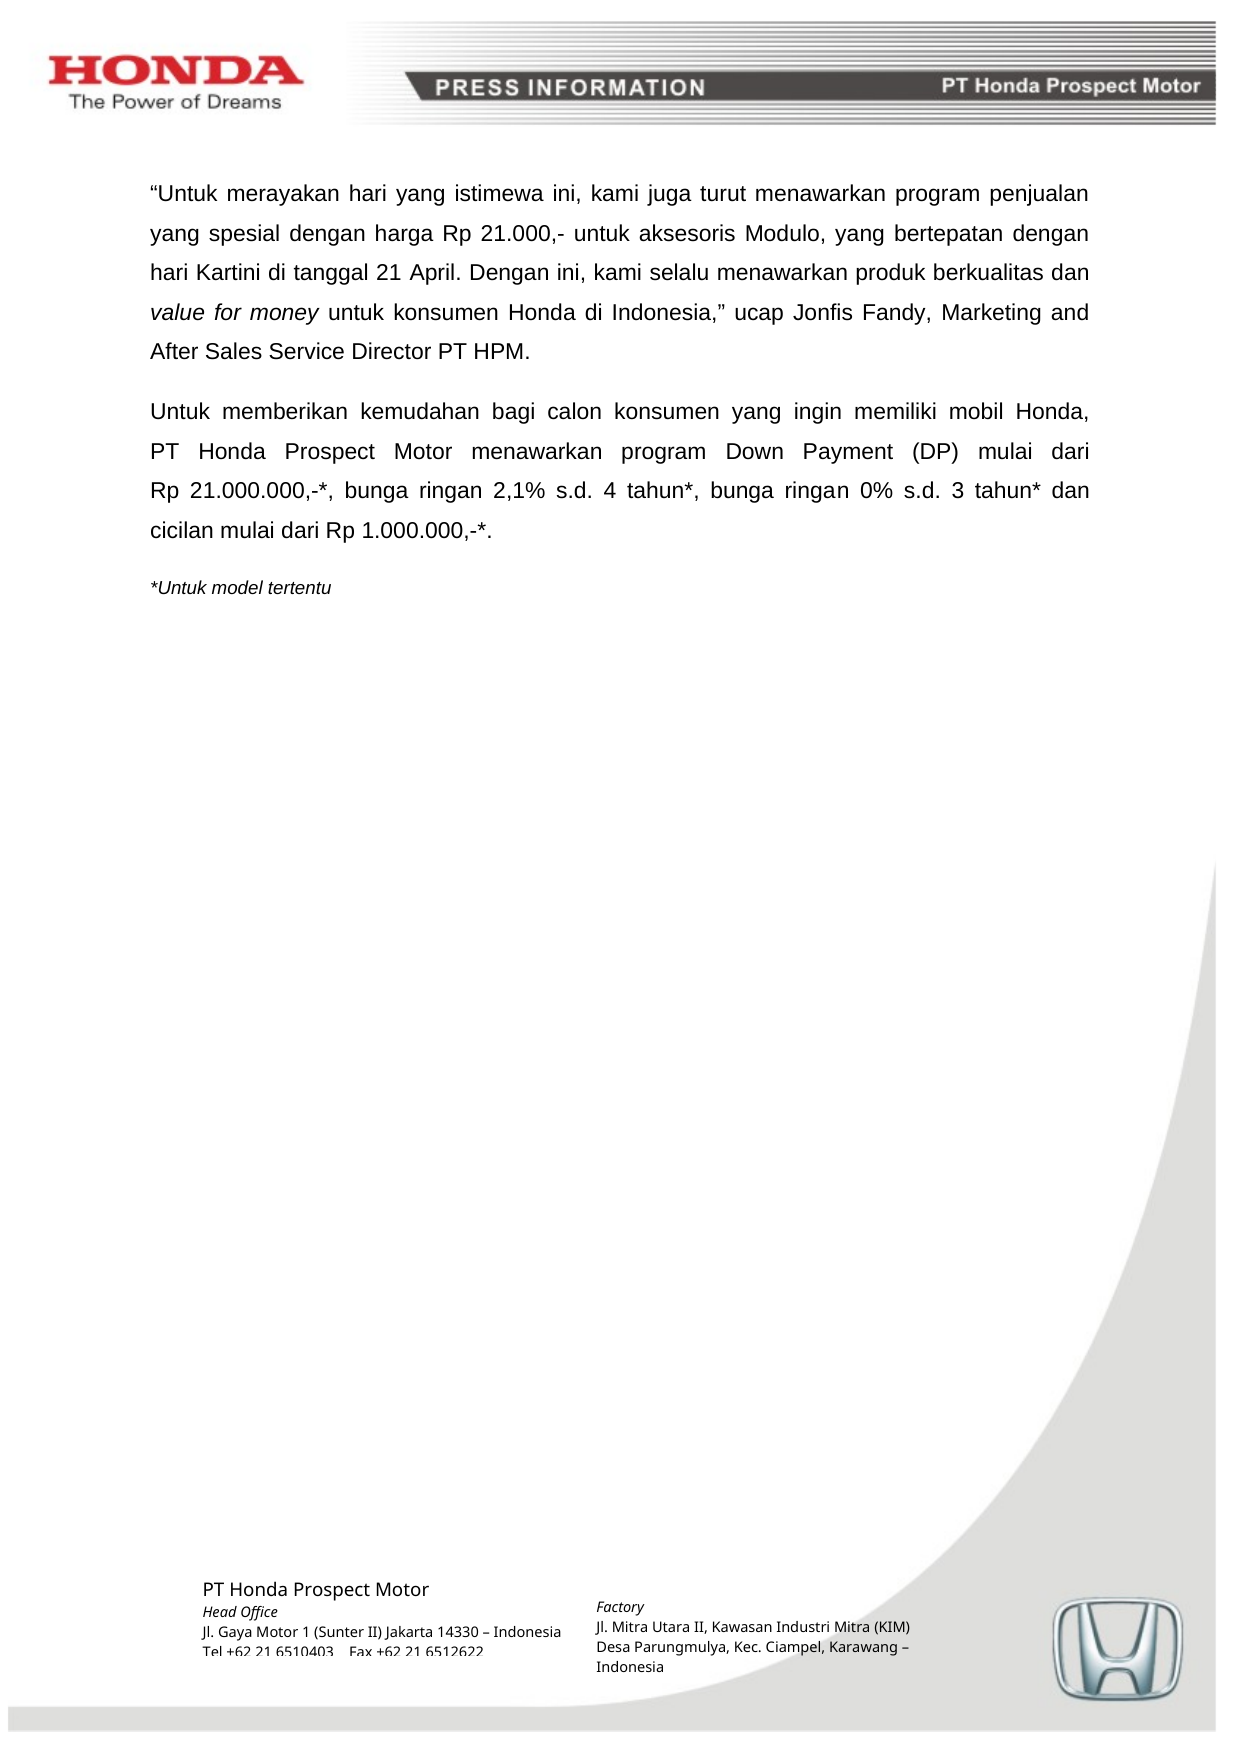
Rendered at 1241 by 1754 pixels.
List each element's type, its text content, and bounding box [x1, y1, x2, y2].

text *Untuk model tertentu [150, 577, 1090, 598]
picture [7, 21, 1217, 1732]
text Untuk memberikan kemudahan bagi calon konsumen yang ingin memiliki mobil Honda, PT Honda Prospect Motor menawarkan program Down Payment (DP) mulai dari Rp 21.000.000,-*, bunga ringan 2,1% s.d. 4 tahun*, bunga ringan 0% s.d. 3 tahun* dan cicilan mulai dari Rp 1.000.000,-*. [150, 398, 1090, 543]
text “Untuk merayakan hari yang istimewa ini, kami juga turut menawarkan program penjualan yang spesial dengan harga Rp 21.000,- untuk aksesoris Modulo, yang bertepatan dengan hari Kartini di tanggal 21 April. Dengan ini, kami selalu menawarkan produk berkualitas dan value for money untuk konsumen Honda di Indonesia,” ucap Jonfis Fandy, Marketing and After Sales Service Director PT HPM. [150, 180, 1090, 364]
